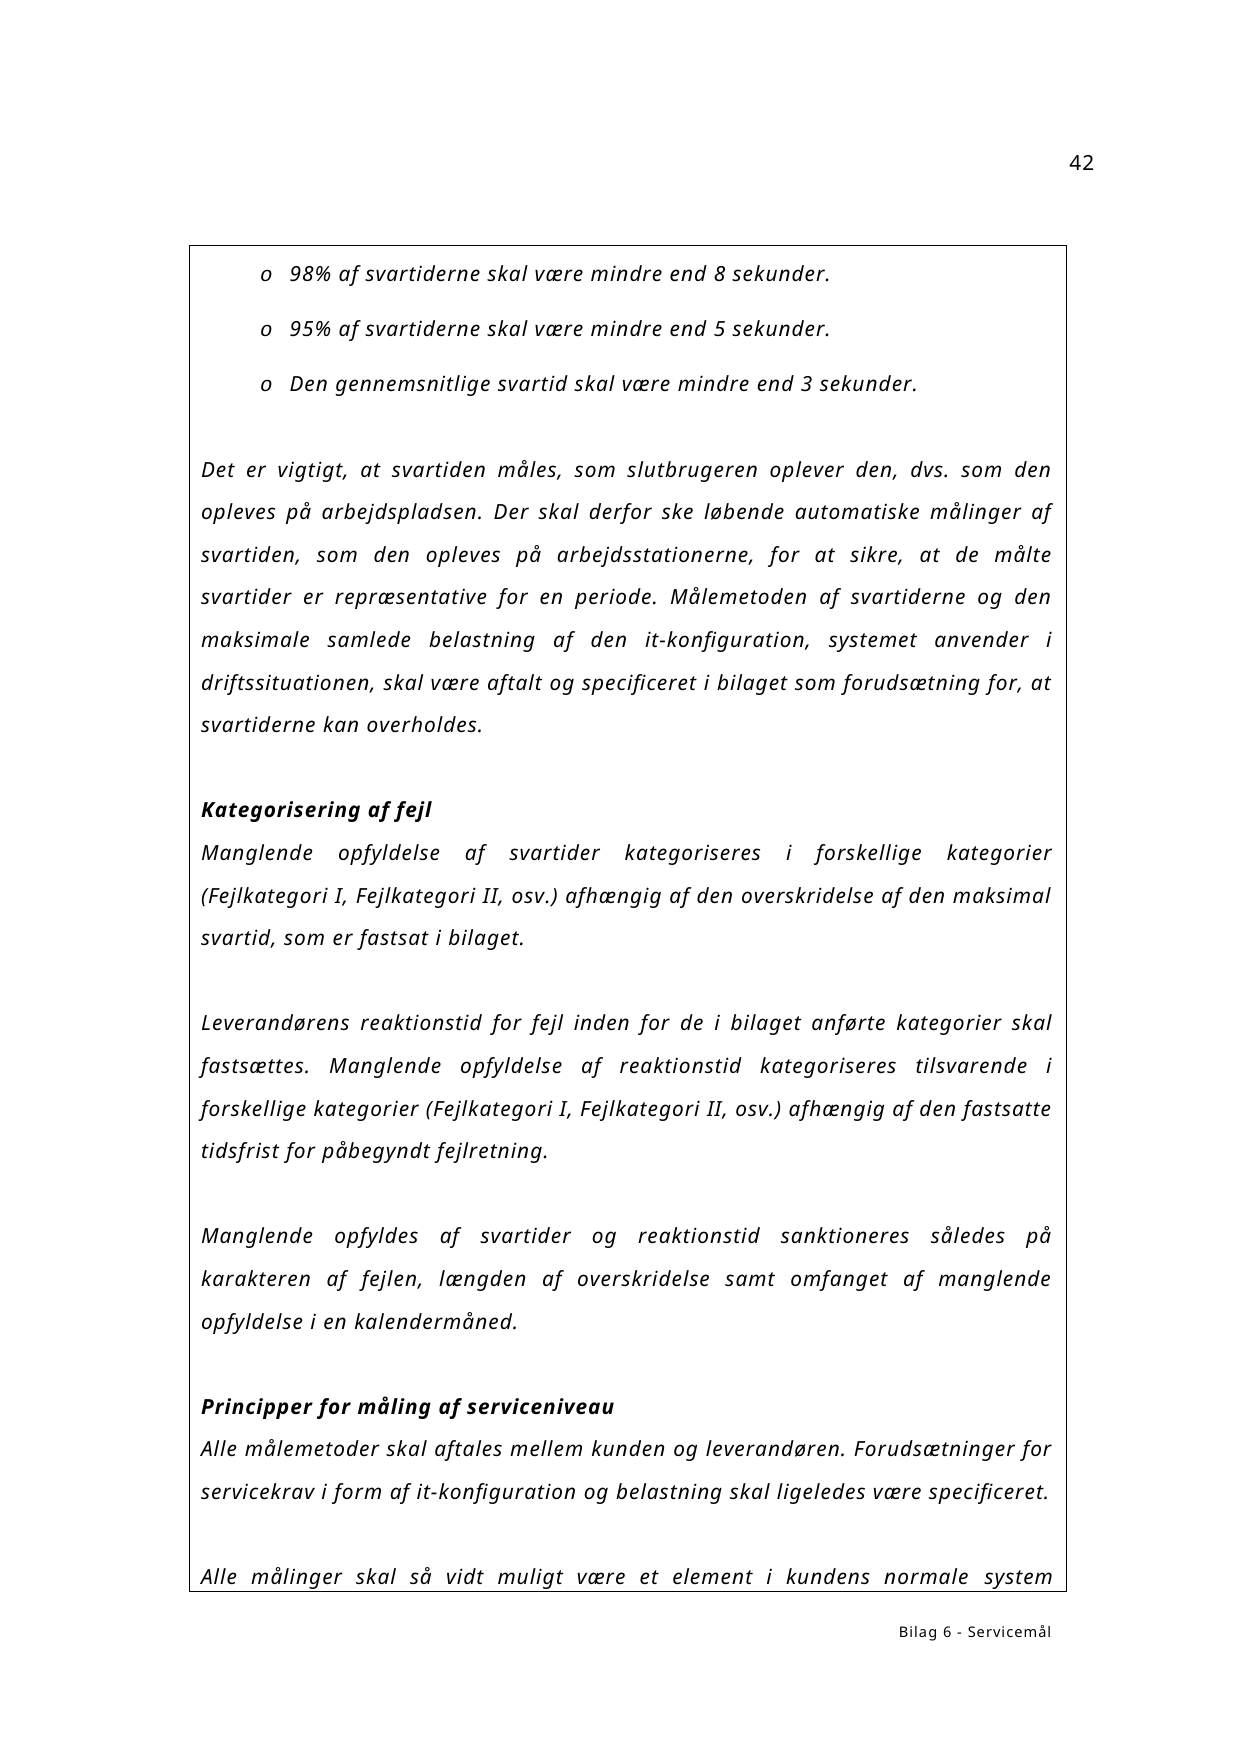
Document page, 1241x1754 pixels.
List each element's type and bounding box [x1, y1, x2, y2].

table_header [190, 246, 1066, 1591]
